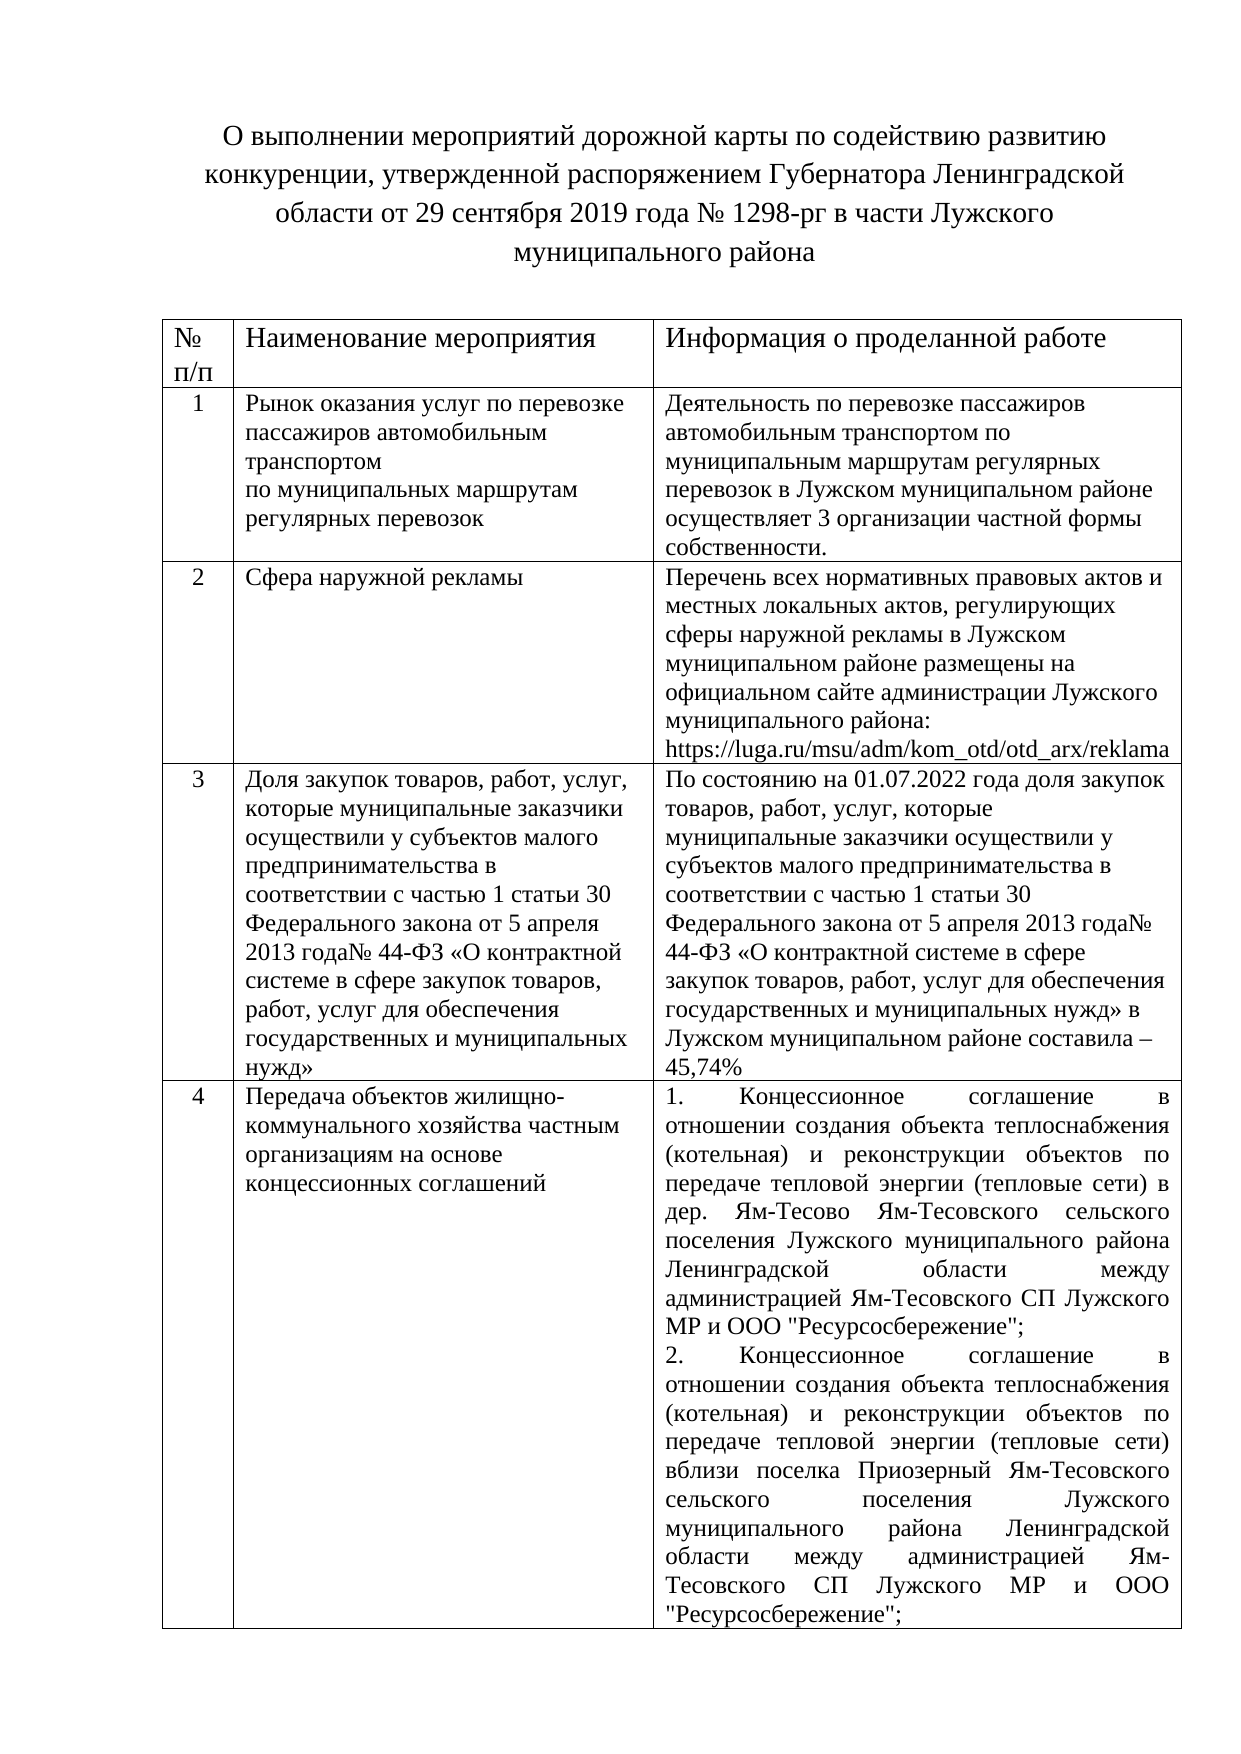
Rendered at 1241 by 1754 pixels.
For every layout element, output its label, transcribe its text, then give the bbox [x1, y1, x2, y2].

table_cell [654, 1081, 1181, 1628]
text О выполнении мероприятий дорожной карты по содействию развитию конкуренции, утвержденной распоряжением Губернатора Ленинградской области от 29 сентября 2019 года № 1298-рг в части Лужского муниципального района [177, 118, 1152, 267]
table_cell По состоянию на 01.07.2022 года доля закупок товаров, работ, услуг, которые муниципальные заказчики осуществили у субъектов малого предпринимательства в соответствии с частью 1 статьи 30 Федерального закона от 5 апреля 2013 года№ 44-ФЗ «О контрактной системе в сфере закупок товаров, работ, услуг для обеспечения государственных и муниципальных нужд» в Лужском муниципальном районе составила – 45,74% [654, 764, 1181, 1080]
table_cell Рынок оказания услуг по перевозке пассажиров автомобильным транспортом по муниципальных маршрутам регулярных перевозок [234, 388, 653, 561]
table_header Наименование мероприятия [234, 320, 653, 387]
table_header № п/п [163, 320, 233, 387]
table_cell 3 [163, 764, 233, 1080]
table_header Информация о проделанной работе [654, 320, 1181, 387]
table_cell Деятельность по перевозке пассажиров автомобильным транспортом по муниципальным маршрутам регулярных перевозок в Лужском муниципальном районе осуществляет 3 организации частной формы собственности. [654, 388, 1181, 561]
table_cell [234, 1081, 653, 1628]
table_cell Сфера наружной рекламы [234, 562, 653, 763]
table_cell 2 [163, 562, 233, 763]
table_cell Доля закупок товаров, работ, услуг, которые муниципальные заказчики осуществили у субъектов малого предпринимательства в соответствии с частью 1 статьи 30 Федерального закона от 5 апреля 2013 года№ 44-ФЗ «О контрактной системе в сфере закупок товаров, работ, услуг для обеспечения государственных и муниципальных нужд» [234, 764, 653, 1080]
table_cell Перечень всех нормативных правовых актов и местных локальных актов, регулирующих сферы наружной рекламы в Лужском муниципальном районе размещены на официальном сайте администрации Лужского муниципального района: https://luga.ru/msu/adm/kom_otd/otd_arx/reklama [654, 562, 1181, 763]
table_cell 4 [163, 1081, 233, 1628]
table_cell 1 [163, 388, 233, 561]
